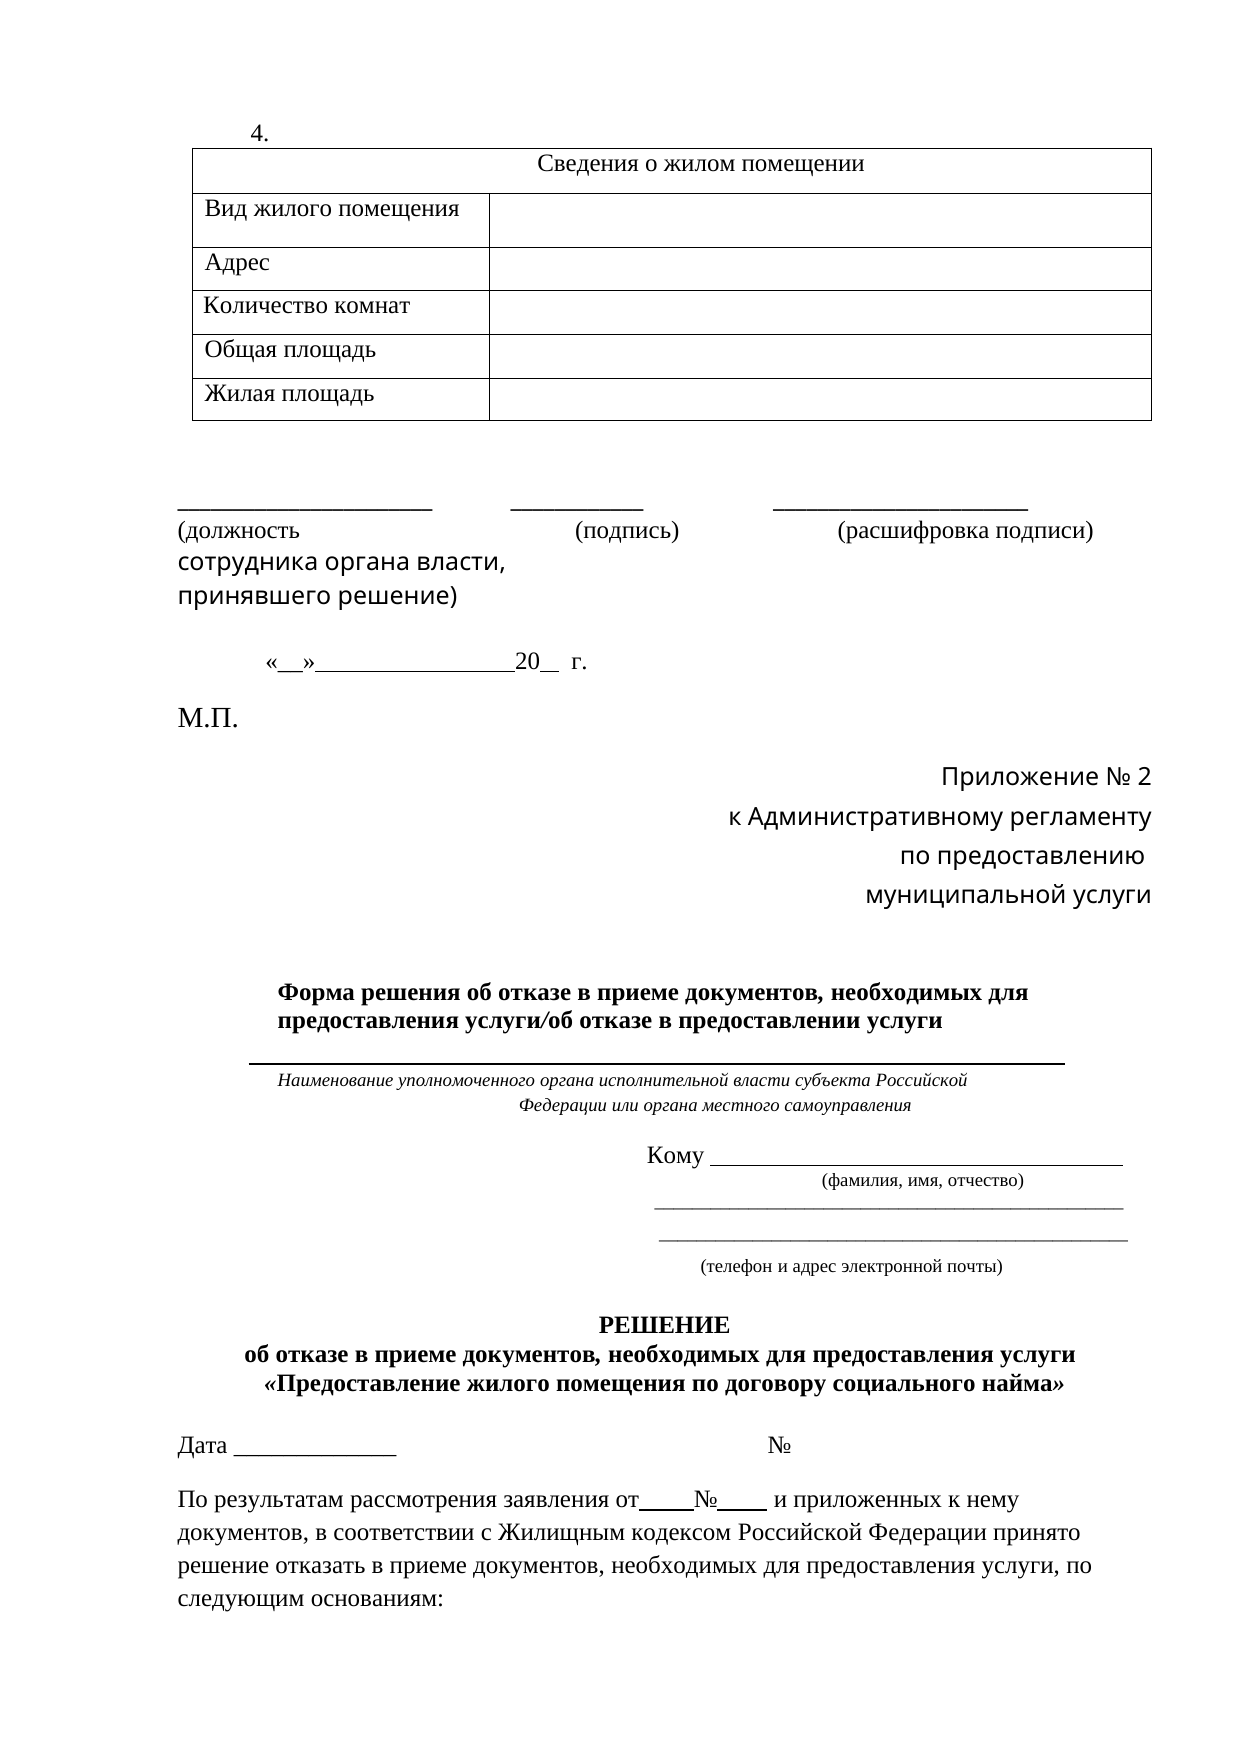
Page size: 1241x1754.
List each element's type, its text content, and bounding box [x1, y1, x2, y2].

text «__» 20 г. [265, 646, 1152, 674]
table_header Сведения о жилом помещении [193, 149, 1151, 193]
text «Предоставление жилого помещения по договору социального найма» [177, 1368, 1152, 1396]
text Дата _____________ № [177, 1431, 1152, 1459]
text __________________________________________________ [177, 1222, 1152, 1244]
subtitle Форма решения об отказе в приеме документов, необходимых для предоставления услуги/об отказе в предоставлении услуги [277, 943, 1044, 1034]
text Кому [647, 1140, 1152, 1168]
table_cell Жилая площадь [193, 379, 489, 420]
table_cell Количество комнат [193, 291, 489, 333]
text __________________________________________________ [177, 1190, 1152, 1212]
subtitle об отказе в приеме документов, необходимых для предоставления услуги [193, 1339, 1126, 1368]
text М.П. [177, 700, 1152, 733]
text (телефон и адрес электронной почты) [177, 1254, 1152, 1276]
table_cell [490, 335, 1151, 378]
text (должность (подпись) (расшифровка подписи) [177, 515, 1152, 544]
text Наименование уполномоченного органа исполнительной власти субъекта Российской Федерации или органа местного самоуправления [277, 1059, 1002, 1116]
text По результатам рассмотрения заявления от № и приложенных к нему документов, в соответствии с Жилищным кодексом Российской Федерации принято решение отказать в приеме документов, необходимых для предоставления услуги, по следующим основаниям: [177, 1484, 1152, 1612]
table_cell [490, 291, 1151, 333]
text сотрудника органа власти, [177, 544, 1152, 578]
table_cell Общая площадь [193, 335, 489, 378]
text РЕШЕНИЕ [177, 1310, 1152, 1339]
table_cell [490, 194, 1151, 247]
text 4. [250, 118, 1152, 147]
table_cell [490, 379, 1151, 420]
text принявшего решение) [177, 578, 1152, 612]
text _______________________ ____________ _______________________ [177, 481, 1152, 515]
table_cell [490, 248, 1151, 290]
table_cell Вид жилого помещения [193, 194, 489, 247]
text (фамилия, имя, отчество) [822, 1168, 1152, 1190]
text Приложение № 2 к Административному регламенту по предоставлению муниципальной услуги [177, 759, 1152, 911]
table_cell Адрес [193, 248, 489, 290]
